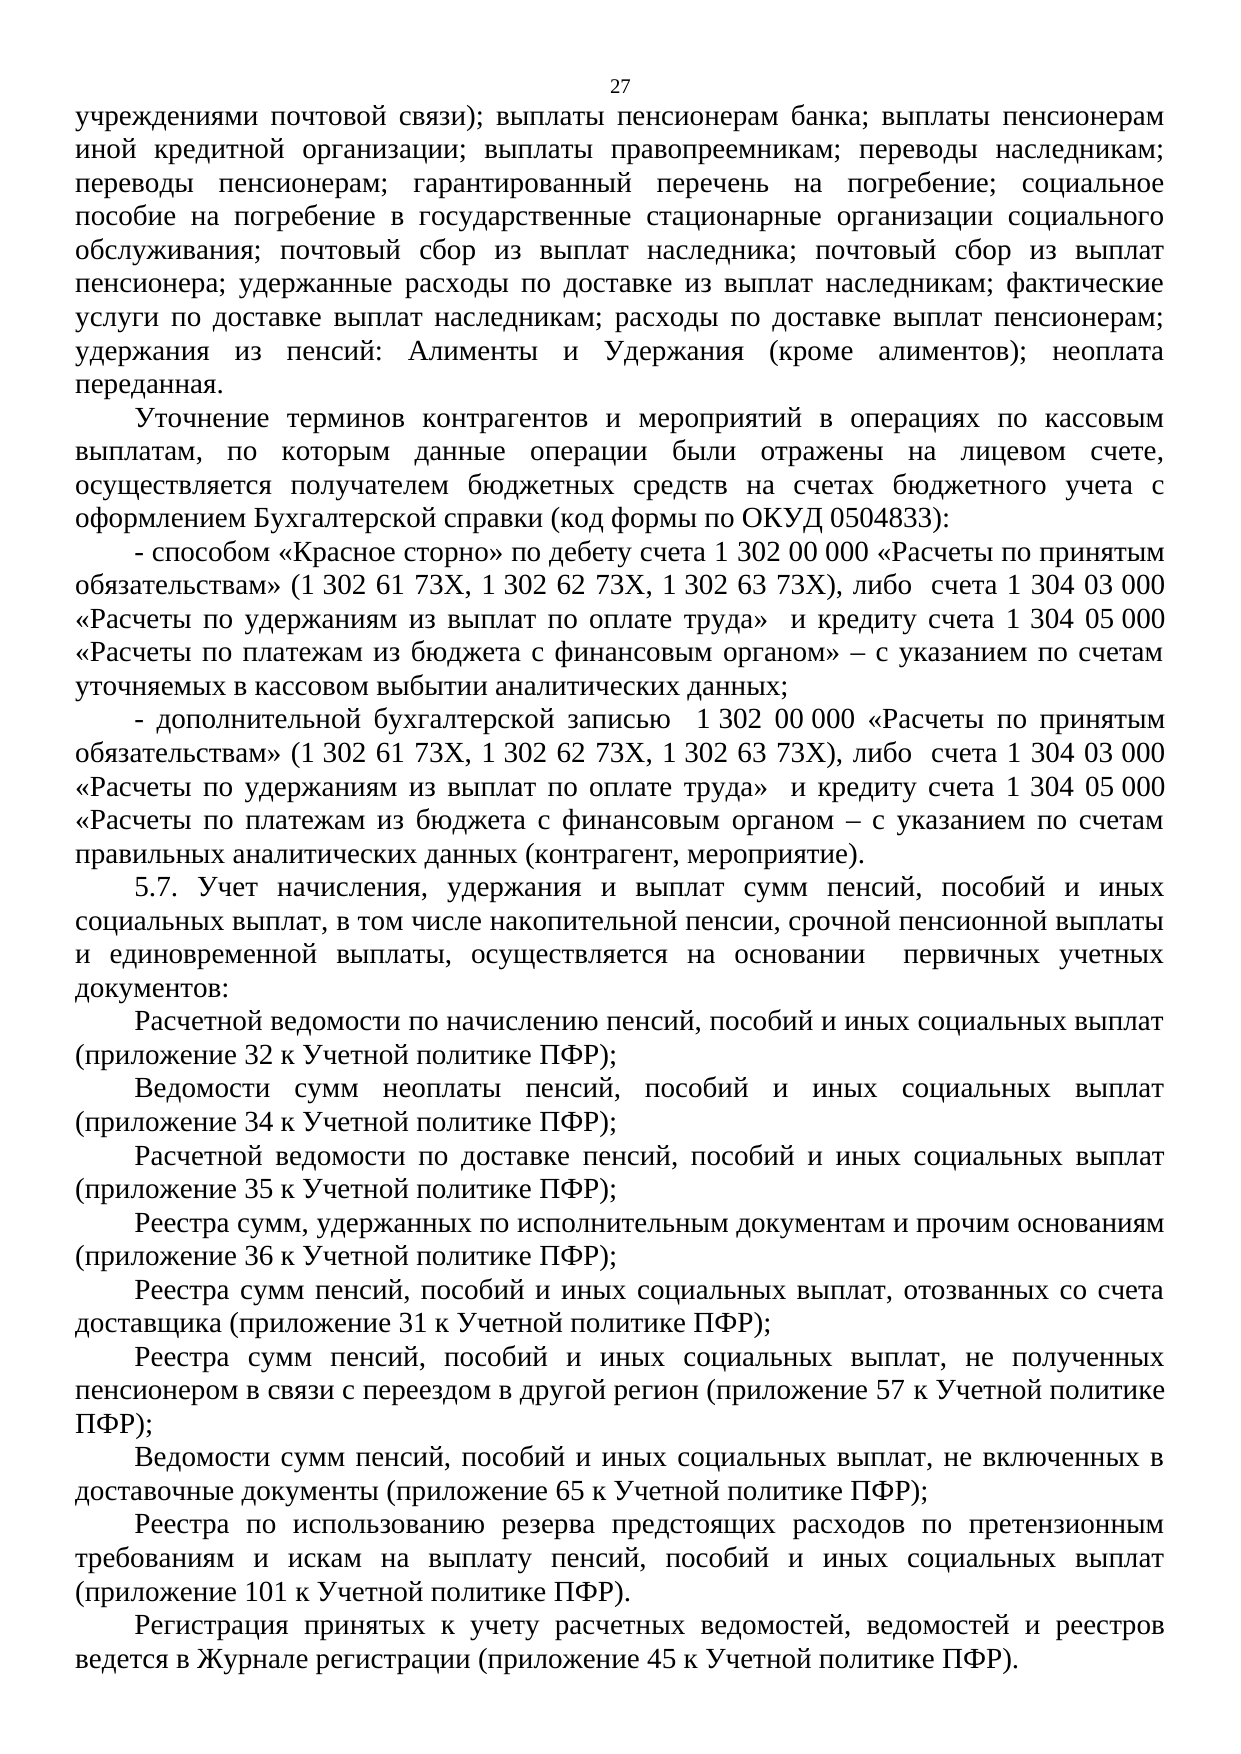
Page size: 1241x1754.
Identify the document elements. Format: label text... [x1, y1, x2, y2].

text 5.7. Учет начисления, удержания и выплат сумм пенсий, пособий и иных социальных выплат, в том числе накопительной пенсии, срочной пенсионной выплаты и единовременной выплаты, осуществляется на основании первичных учетных документов: [75, 869, 1165, 1003]
text - дополнительной бухгалтерской записью 1 302 00 000 «Расчеты по принятым обязательствам» (1 302 61 73Х, 1 302 62 73Х, 1 302 63 73Х), либо счета 1 304 03 000 «Расчеты по удержаниям из выплат по оплате труда» и кредиту счета 1 304 05 000 «Расчеты по платежам из бюджета с финансовым органом – с указанием по счетам правильных аналитических данных (контрагент, мероприятие). [75, 702, 1165, 869]
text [75, 98, 1165, 400]
text - способом «Красное сторно» по дебету счета 1 302 00 000 «Расчеты по принятым обязательствам» (1 302 61 73Х, 1 302 62 73Х, 1 302 63 73Х), либо счета 1 304 03 000 «Расчеты по удержаниям из выплат по оплате труда» и кредиту счета 1 304 05 000 «Расчеты по платежам из бюджета с финансовым органом» – с указанием по счетам уточняемых в кассовом выбытии аналитических данных; [75, 534, 1165, 702]
text Реестра по использованию резерва предстоящих расходов по претензионным требованиям и искам на выплату пенсий, пособий и иных социальных выплат (приложение 101 к Учетной политике ПФР). [75, 1507, 1165, 1607]
text Расчетной ведомости по доставке пенсий, пособий и иных социальных выплат (приложение 35 к Учетной политике ПФР); [75, 1138, 1165, 1205]
text Расчетной ведомости по начислению пенсий, пособий и иных социальных выплат (приложение 32 к Учетной политике ПФР); [75, 1003, 1165, 1071]
text Ведомости сумм неоплаты пенсий, пособий и иных социальных выплат (приложение 34 к Учетной политике ПФР); [75, 1071, 1165, 1138]
text Реестра сумм, удержанных по исполнительным документам и прочим основаниям (приложение 36 к Учетной политике ПФР); [75, 1205, 1165, 1272]
text Ведомости сумм пенсий, пособий и иных социальных выплат, не включенных в доставочные документы (приложение 65 к Учетной политике ПФР); [75, 1439, 1165, 1507]
text Регистрация принятых к учету расчетных ведомостей, ведомостей и реестров ведется в Журнале регистрации (приложение 45 к Учетной политике ПФР). [75, 1607, 1165, 1674]
text Реестра сумм пенсий, пособий и иных социальных выплат, отозванных со счета доставщика (приложение 31 к Учетной политике ПФР); [75, 1272, 1165, 1339]
text Уточнение терминов контрагентов и мероприятий в операциях по кассовым выплатам, по которым данные операции были отражены на лицевом счете, осуществляется получателем бюджетных средств на счетах бюджетного учета с оформлением Бухгалтерской справки (код формы по ОКУД 0504833): [75, 400, 1165, 534]
text Реестра сумм пенсий, пособий и иных социальных выплат, не полученных пенсионером в связи с переездом в другой регион (приложение 57 к Учетной политике ПФР); [75, 1339, 1165, 1439]
